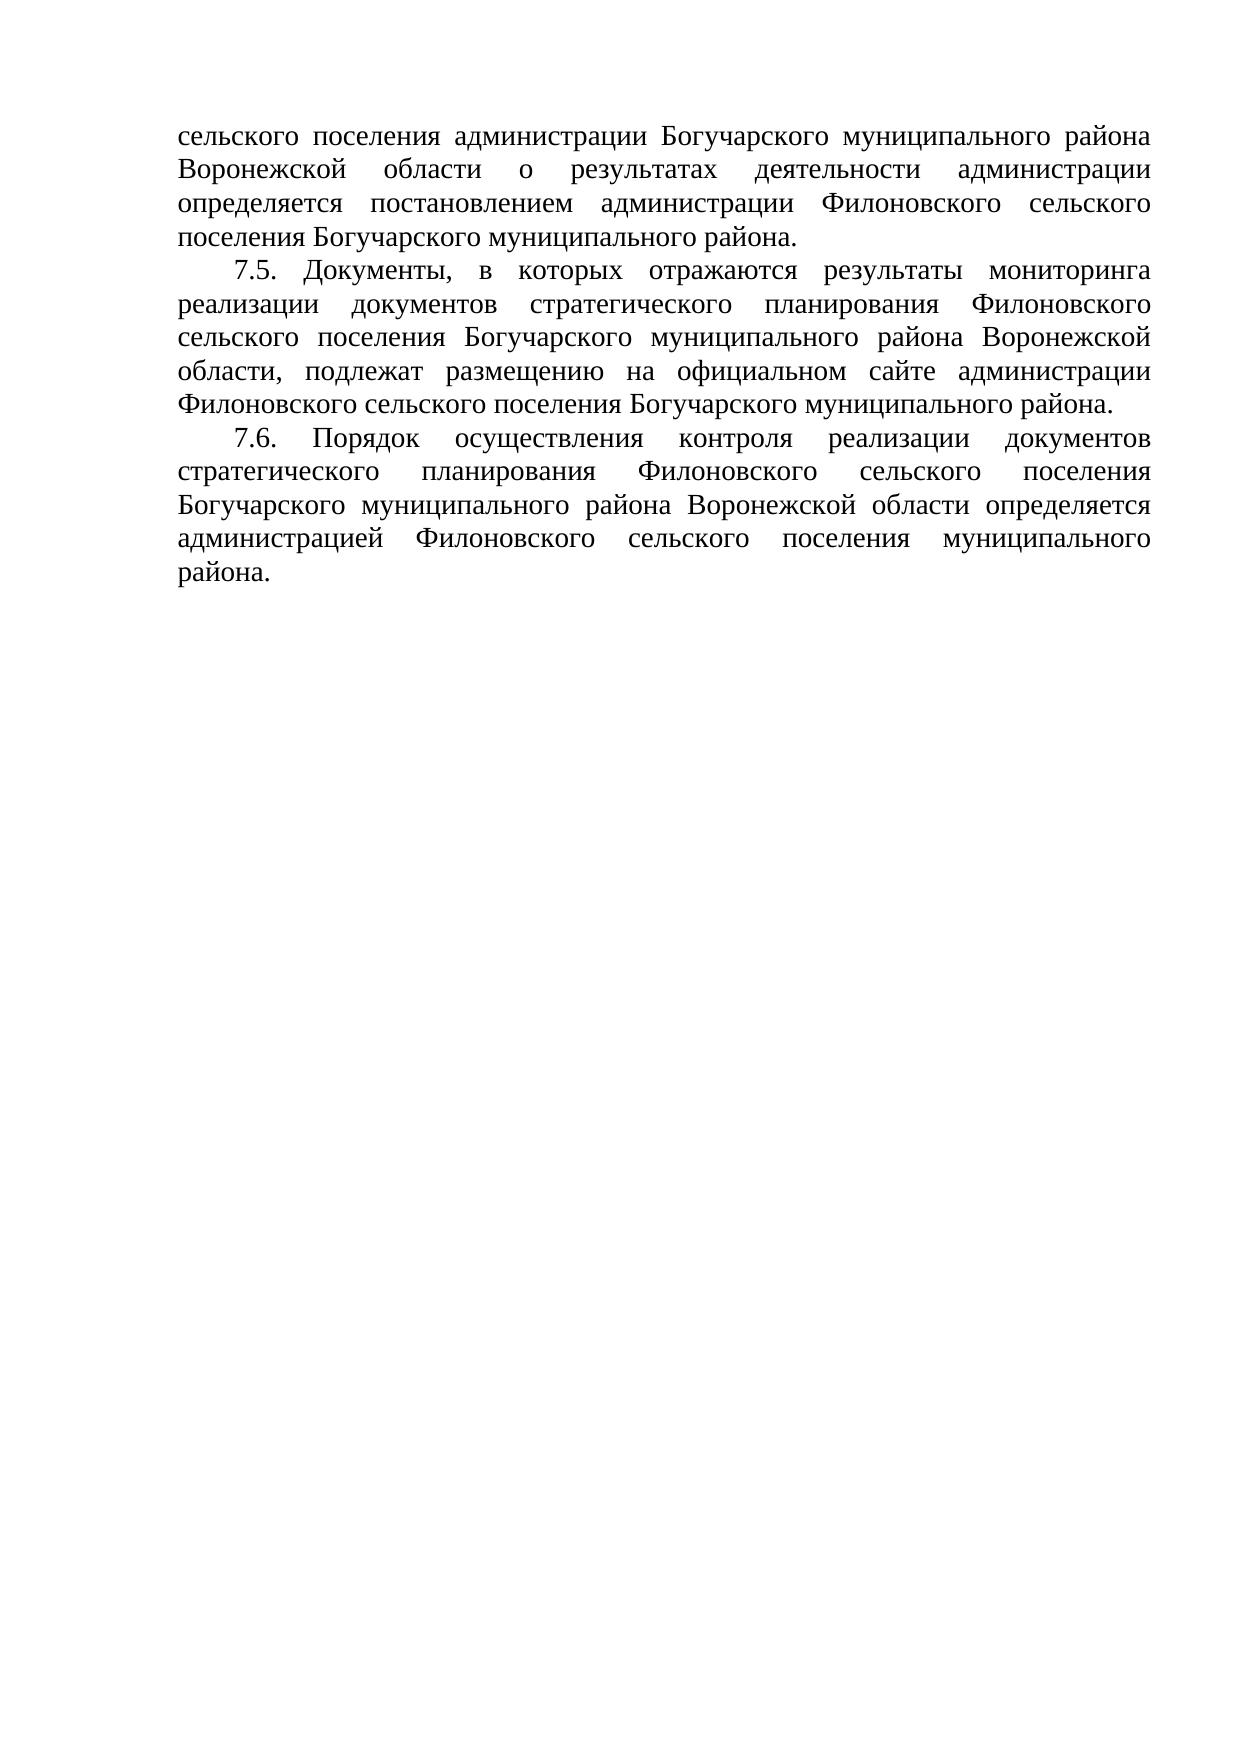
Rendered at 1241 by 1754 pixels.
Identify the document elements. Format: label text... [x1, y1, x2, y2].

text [177, 118, 1152, 252]
text 7.6. Порядок осуществления контроля реализации документов стратегического планирования Филоновского сельского поселения Богучарского муниципального района Воронежской области определяется администрацией Филоновского сельского поселения муниципального района. [177, 420, 1152, 588]
text 7.5. Документы, в которых отражаются результаты мониторинга реализации документов стратегического планирования Филоновского сельского поселения Богучарского муниципального района Воронежской области, подлежат размещению на официальном сайте администрации Филоновского сельского поселения Богучарского муниципального района. [177, 252, 1152, 420]
